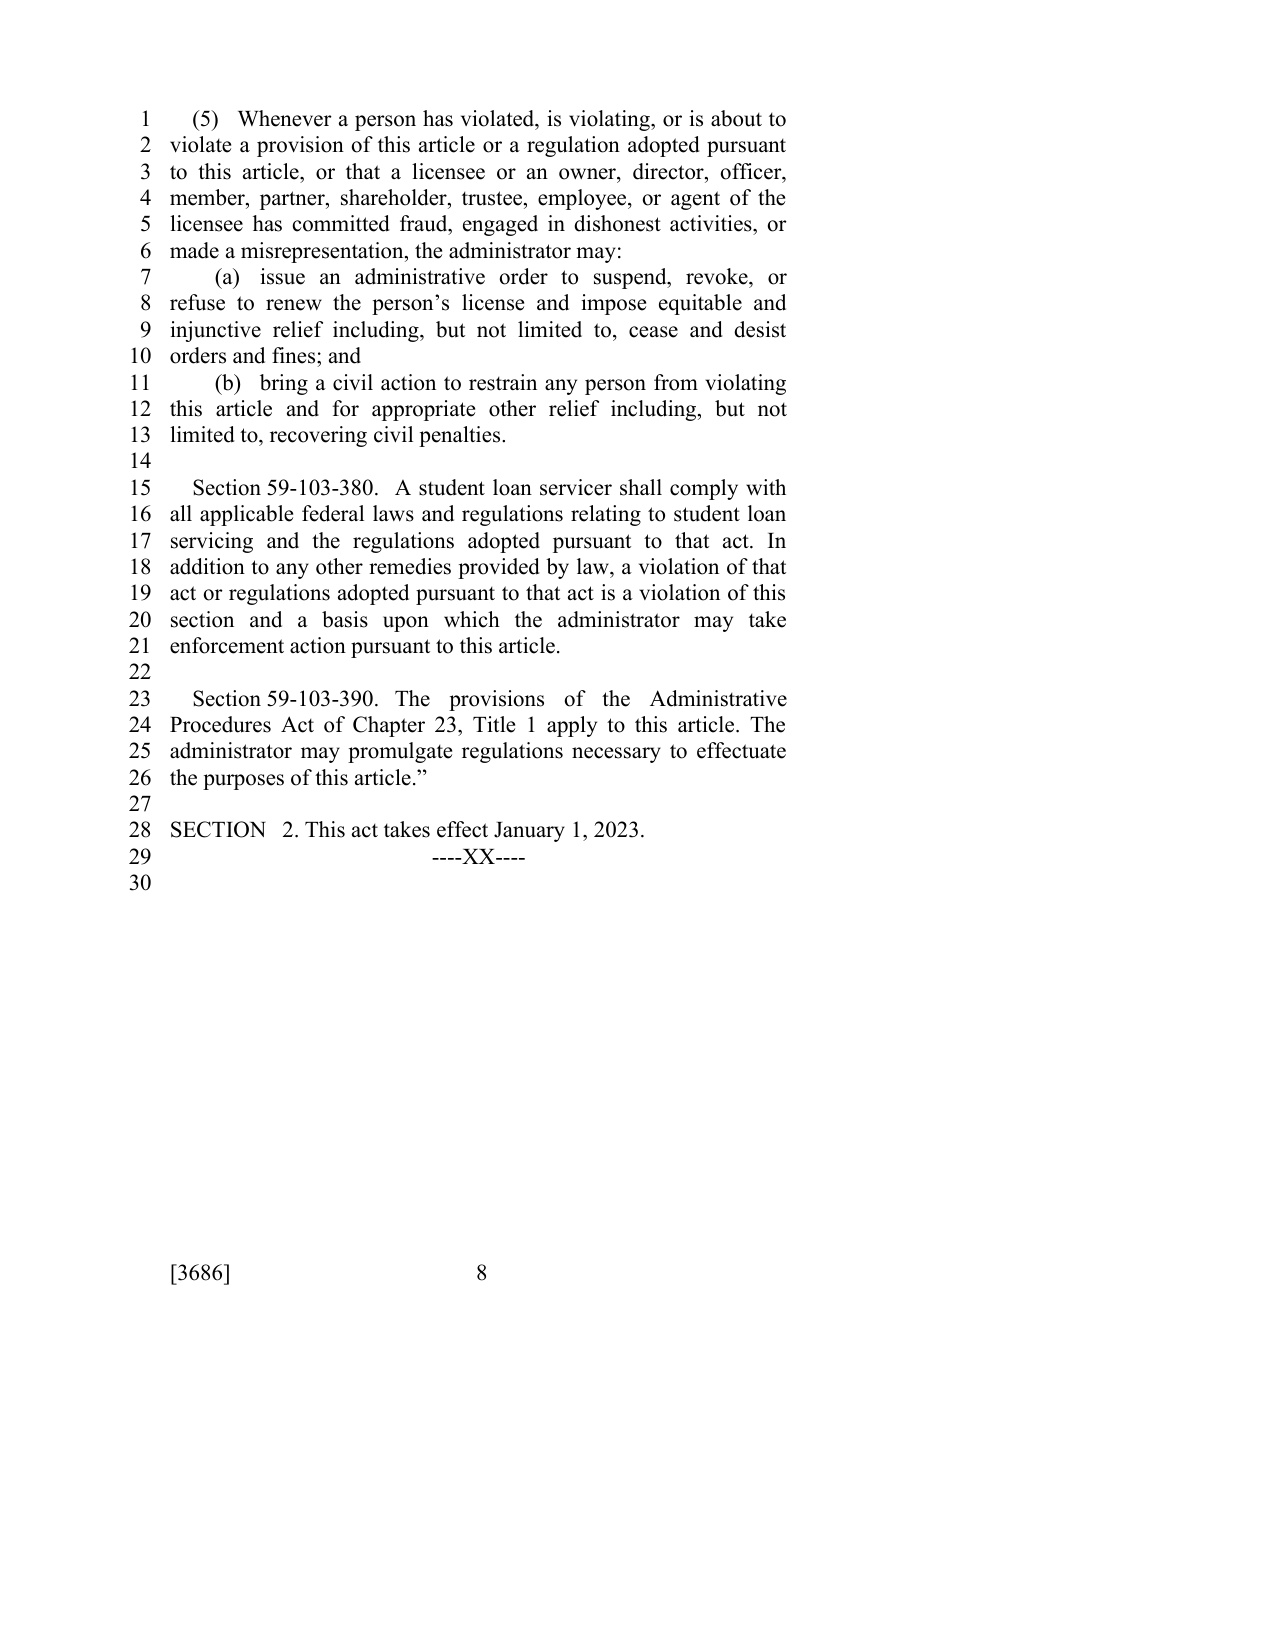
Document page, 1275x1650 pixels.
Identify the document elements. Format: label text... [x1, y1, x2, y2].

text SECTION 2. This act takes effect January 1, 2023. [169, 817, 787, 843]
text (a) issue an administrative order to suspend, revoke, or refuse to renew the person’s license and impose equitable and injunctive relief including, but not limited to, cease and desist orders and fines; and [169, 263, 787, 368]
text (b) bring a civil action to restrain any person from violating this article and for appropriate other relief including, but not limited to, recovering civil penalties. [169, 368, 787, 448]
text (5) Whenever a person has violated, is violating, or is about to violate a provision of this article or a regulation adopted pursuant to this article, or that a licensee or an owner, director, officer, member, partner, shareholder, trustee, employee, or agent of the licensee has committed fraud, engaged in dishonest activities, or made a misrepresentation, the administrator may: [169, 105, 787, 263]
text ----XX---- [169, 843, 787, 869]
text Section 59-103-390. The provisions of the Administrative Procedures Act of Chapter 23, Title 1 apply to this article. The administrator may promulgate regulations necessary to effectuate the purposes of this article.” [169, 685, 787, 790]
text Section 59-103-380. A student loan servicer shall comply with all applicable federal laws and regulations relating to student loan servicing and the regulations adopted pursuant to that act. In addition to any other remedies provided by law, a violation of that act or regulations adopted pursuant to that act is a violation of this section and a basis upon which the administrator may take enforcement action pursuant to this article. [169, 474, 787, 658]
